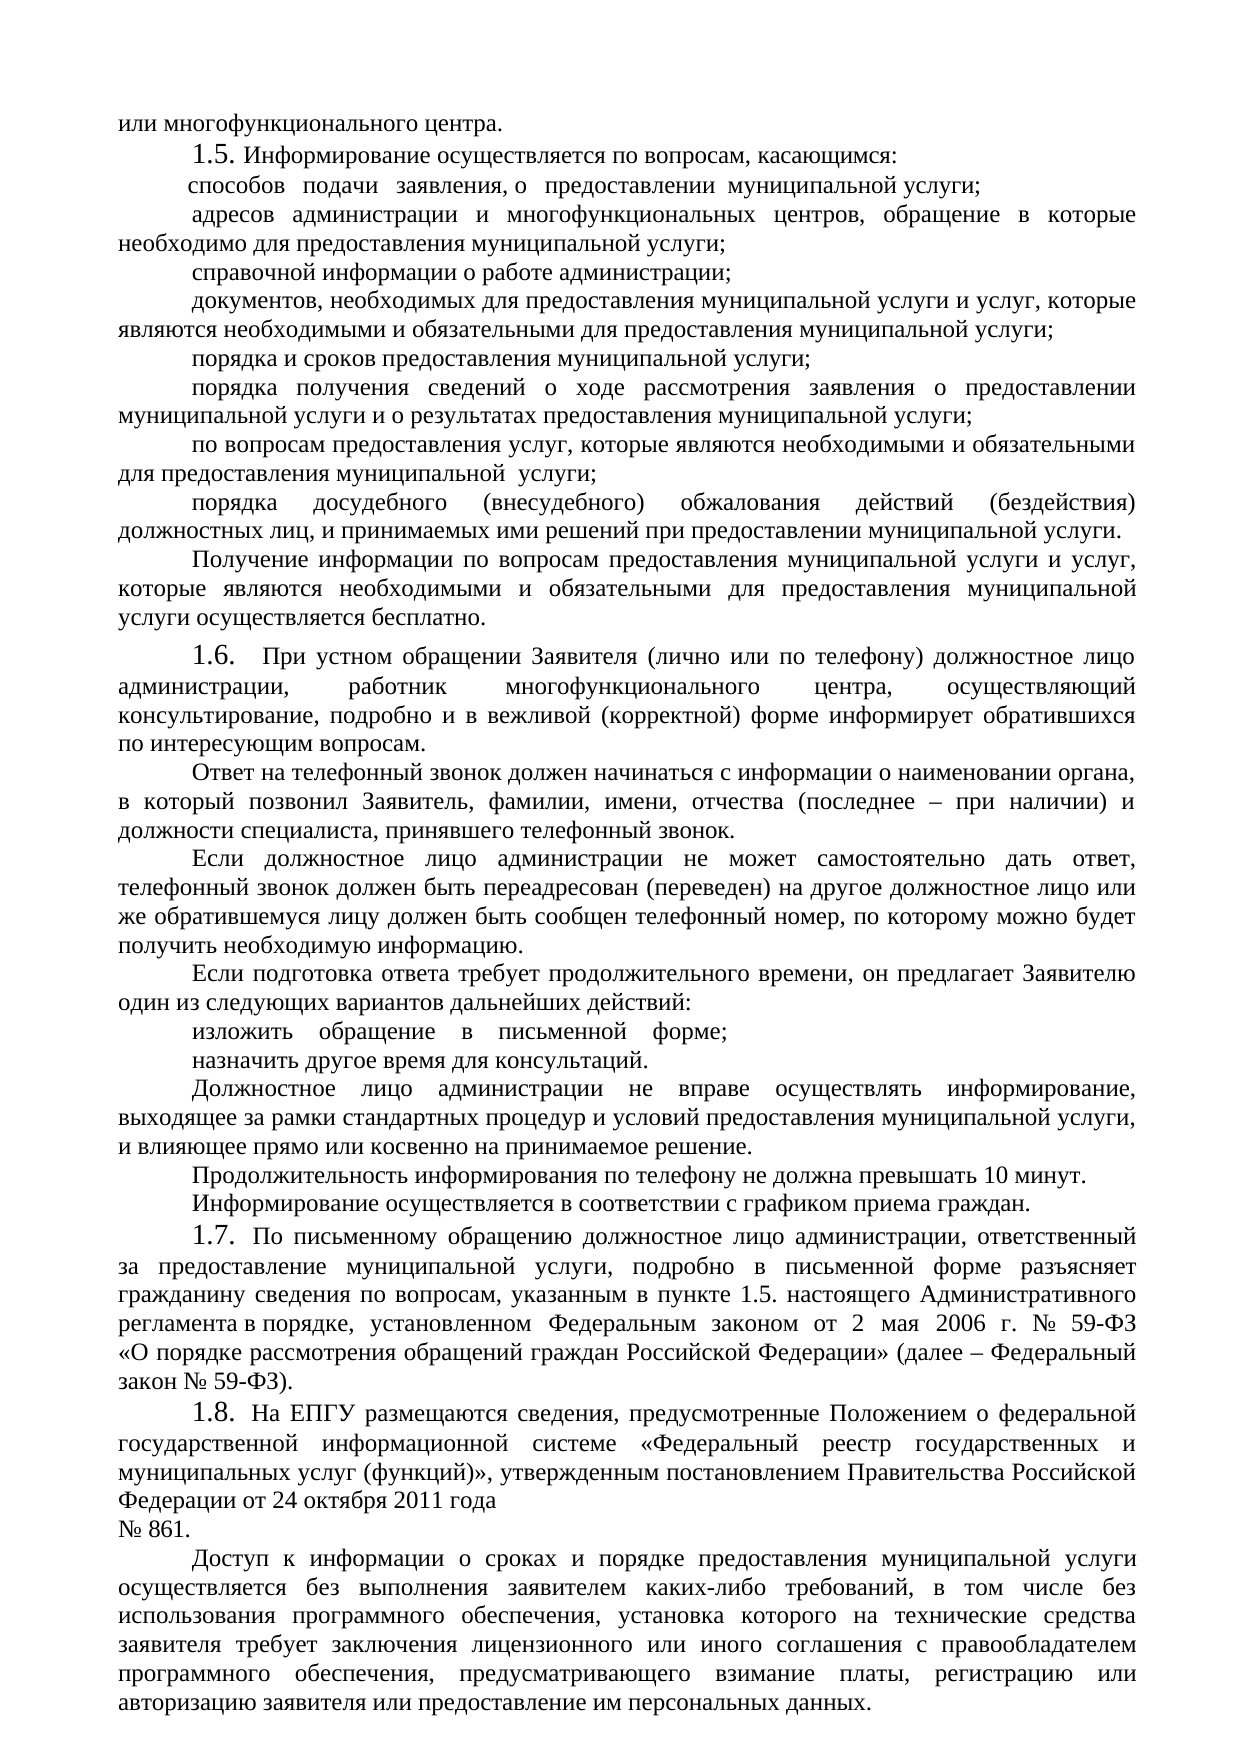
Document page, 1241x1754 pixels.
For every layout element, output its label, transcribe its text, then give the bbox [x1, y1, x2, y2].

text Продолжительность информирования по телефону не должна превышать 10 минут. [118, 1160, 1136, 1188]
text порядка получения сведений о ходе рассмотрения заявления о предоставлении муниципальной услуги и о результатах предоставления муниципальной услуги; [118, 372, 1137, 429]
text по вопросам предоставления услуг, которые являются необходимыми и обязательными для предоставления муниципальной услуги; [118, 429, 1137, 487]
text Информирование осуществляется в соответствии с графиком приема граждан. [118, 1188, 1137, 1217]
text Получение информации по вопросам предоставления муниципальной услуги и услуг, которые являются необходимыми и обязательными для предоставления муниципальной услуги осуществляется бесплатно. [118, 544, 1137, 631]
text справочной информации о работе администрации; [118, 257, 1137, 286]
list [118, 108, 1137, 137]
list По письменному обращению должностное лицо администрации, ответственный за предоставление муниципальной услуги, подробно в письменной форме разъясняет гражданину сведения по вопросам, указанным в пункте 1.5. настоящего Административного регламента в порядке, установленном Федеральным законом от 2 мая 2006 г. № 59-ФЗ «О порядке рассмотрения обращений граждан Российской Федерации» (далее – Федеральный закон № 59-ФЗ). [118, 1217, 1137, 1394]
text документов, необходимых для предоставления муниципальной услуги и услуг, которые являются необходимыми и обязательными для предоставления муниципальной услуги; [118, 286, 1137, 343]
text способов подачи заявления, о предоставлении муниципальной услуги; [118, 171, 1192, 199]
text порядка досудебного (внесудебного) обжалования действий (бездействия) должностных лиц, и принимаемых ими решений при предоставлении муниципальной услуги. [118, 487, 1137, 544]
text порядка и сроков предоставления муниципальной услуги; [118, 343, 1137, 372]
text Если должностное лицо администрации не может самостоятельно дать ответ, телефонный звонок должен быть переадресован (переведен) на другое должностное лицо или же обратившемуся лицу должен быть сообщен телефонный номер, по которому можно будет получить необходимую информацию. [118, 843, 1137, 958]
list Информирование осуществляется по вопросам, касающимся: [192, 137, 1192, 171]
text адресов администрации и многофункциональных центров, обращение в которые необходимо для предоставления муниципальной услуги; [118, 199, 1137, 257]
text Доступ к информации о сроках и порядке предоставления муниципальной услуги осуществляется без выполнения заявителем каких-либо требований, в том числе без использования программного обеспечения, установка которого на технические средства заявителя требует заключения лицензионного или иного соглашения с правообладателем программного обеспечения, предусматривающего взимание платы, регистрацию или авторизацию заявителя или предоставление им персональных данных. [118, 1543, 1137, 1716]
text № 861. [118, 1514, 1192, 1543]
list При устном обращении Заявителя (лично или по телефону) должностное лицо администрации, работник многофункционального центра, осуществляющий консультирование, подробно и в вежливой (корректной) форме информирует обратившихся по интересующим вопросам. [118, 637, 1136, 757]
list На ЕПГУ размещаются сведения, предусмотренные Положением о федеральной государственной информационной системе «Федеральный реестр государственных и муниципальных услуг (функций)», утвержденным постановлением Правительства Российской Федерации от 24 октября 2011 года [118, 1394, 1137, 1514]
text изложить обращение в письменной форме; назначить другое время для консультаций. [192, 1016, 727, 1073]
text Должностное лицо администрации не вправе осуществлять информирование, выходящее за рамки стандартных процедур и условий предоставления муниципальной услуги, и влияющее прямо или косвенно на принимаемое решение. [118, 1073, 1137, 1160]
text Если подготовка ответа требует продолжительного времени, он предлагает Заявителю один из следующих вариантов дальнейших действий: [118, 958, 1136, 1016]
text Ответ на телефонный звонок должен начинаться с информации о наименовании органа, в который позвонил Заявитель, фамилии, имени, отчества (последнее – при наличии) и должности специалиста, принявшего телефонный звонок. [118, 757, 1137, 843]
